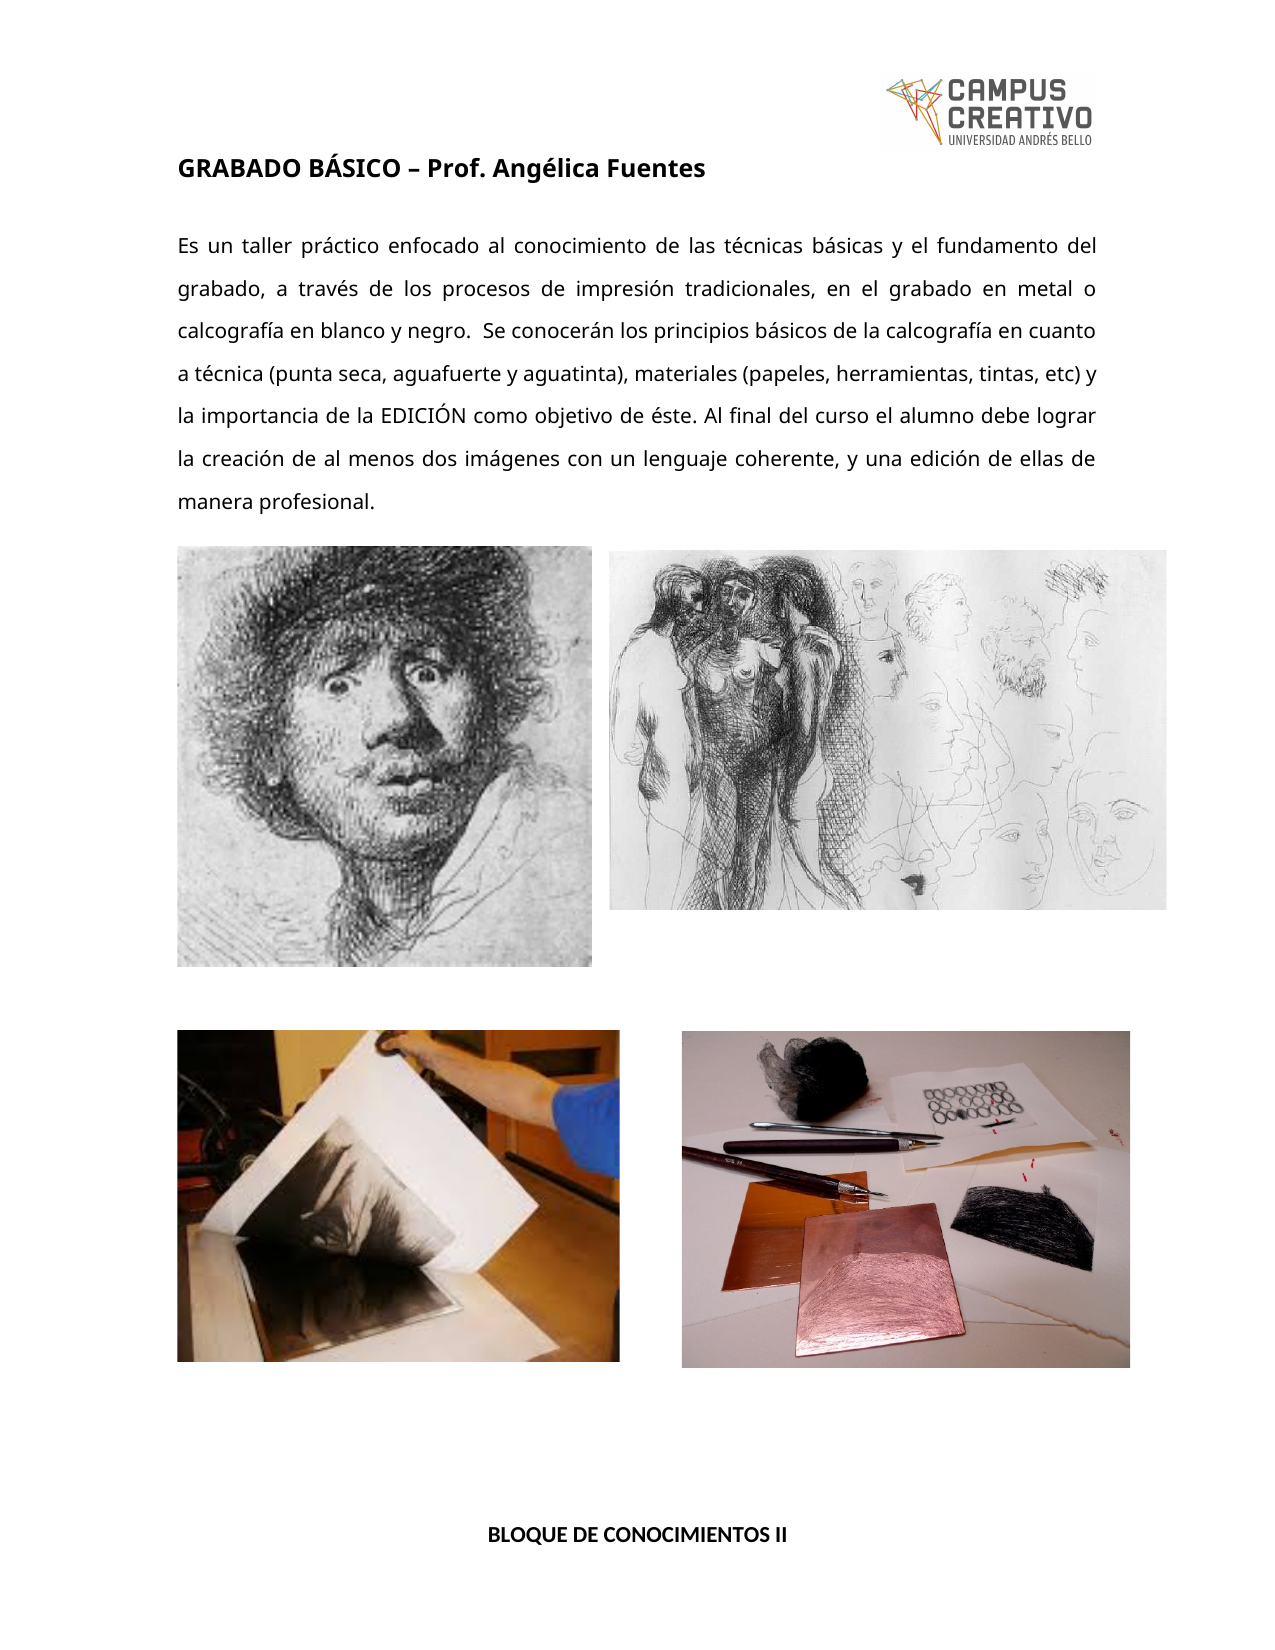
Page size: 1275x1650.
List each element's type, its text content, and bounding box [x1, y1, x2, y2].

picture [681, 1031, 1131, 1368]
picture [177, 546, 592, 967]
text GRABADO BÁSICO – Prof. Angélica Fuentes [177, 151, 1098, 185]
picture [879, 73, 1098, 151]
picture [177, 1030, 620, 1362]
picture [609, 550, 1167, 910]
text Es un taller práctico enfocado al conocimiento de las técnicas básicas y el fundamento del grabado, a través de los procesos de impresión tradicionales, en el grabado en metal o calcografía en blanco y negro. Se conocerán los principios básicos de la calcografía en cuanto a técnica (punta seca, aguafuerte y aguatinta), materiales (papeles, herramientas, tintas, etc) y la importancia de la EDICIÓN como objetivo de éste. Al final del curso el alumno debe lograr la creación de al menos dos imágenes con un lenguaje coherente, y una edición de ellas de manera profesional. [177, 231, 1098, 515]
